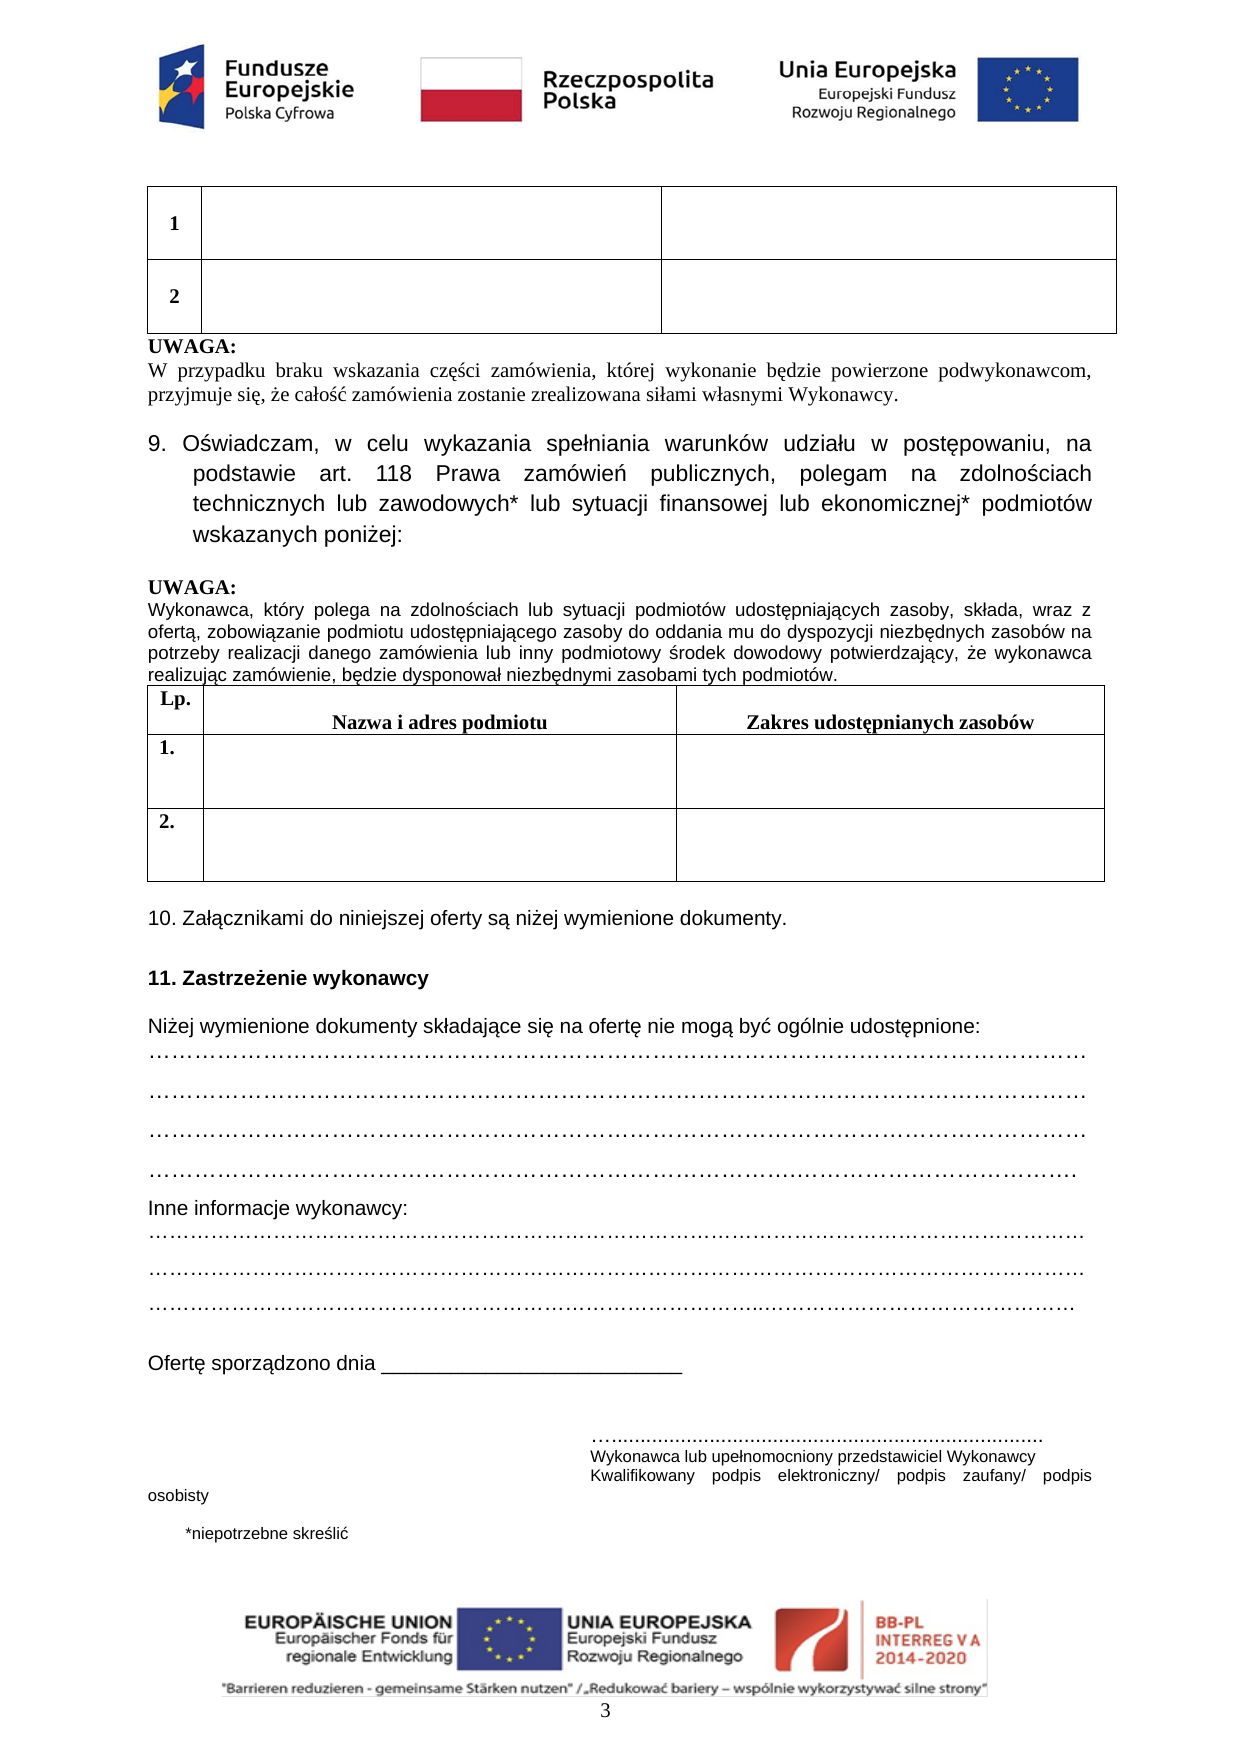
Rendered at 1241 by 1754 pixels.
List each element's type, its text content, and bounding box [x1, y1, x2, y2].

text …........................................................................... [523, 1423, 1092, 1447]
text ………………………………………………………………………………………………………………………………………………………………………………………………………………………………………………………………………………………………………………………………………………………………………………………………………………….………………………………. [148, 1037, 1092, 1182]
table_cell [662, 187, 1116, 259]
table_cell [677, 809, 1104, 881]
picture [147, 29, 1093, 138]
table_cell [204, 809, 676, 881]
text ……………………………………………………………………………………………………………………………………………………………………………………………………………………………………………………………………………………………………………………………..……………………………………… [148, 1219, 1092, 1315]
text Wykonawca, który polega na zdolnościach lub sytuacji podmiotów udostępniających zasoby, składa, wraz z ofertą, zobowiązanie podmiotu udostępniającego zasoby do oddania mu do dyspozycji niezbędnych zasobów na potrzeby realizacji danego zamówienia lub inny podmiotowy środek dowodowy potwierdzający, że wykonawca realizując zamówienie, będzie dysponował niezbędnymi zasobami tych podmiotów. [148, 599, 1092, 685]
text Wykonawca lub upełnomocniony przedstawiciel Wykonawcy [523, 1447, 1092, 1466]
table_cell 1 [148, 187, 201, 259]
text 10. Załącznikami do niniejszej oferty są niżej wymienione dokumenty. [148, 906, 1092, 930]
text Inne informacje wykonawcy: [148, 1195, 1092, 1219]
table_header Nazwa i adres podmiotu [204, 686, 676, 734]
text W przypadku braku wskazania części zamówienia, której wykonanie będzie powierzone podwykonawcom, przyjmuje się, że całość zamówienia zostanie zrealizowana siłami własnymi Wykonawcy. [148, 358, 1092, 406]
table_cell 2 [148, 260, 201, 333]
table_cell 1. [148, 735, 203, 807]
text *niepotrzebne skreślić [185, 1524, 1092, 1543]
table_cell [202, 260, 661, 333]
list UWAGA: [148, 575, 1092, 599]
text Niżej wymienione dokumenty składające się na ofertę nie mogą być ogólnie udostępnione: [148, 1013, 1092, 1037]
text 11. Zastrzeżenie wykonawcy [148, 966, 1092, 989]
table_cell 2. [148, 809, 203, 881]
text UWAGA: [148, 334, 1092, 358]
table_cell [677, 735, 1104, 807]
picture [221, 1599, 989, 1698]
subtitle 9. Oświadczam, w celu wykazania spełniania warunków udziału w postępowaniu, na podstawie art. 118 Prawa zamówień publicznych, polegam na zdolnościach technicznych lub zawodowych* lub sytuacji finansowej lub ekonomicznej* podmiotów wskazanych poniżej: [148, 430, 1092, 547]
table_header Lp. [148, 686, 203, 734]
table_header Zakres udostępnianych zasobów [677, 686, 1104, 734]
table_cell [202, 187, 661, 259]
text Ofertę sporządzono dnia __________________________ [148, 1351, 1092, 1375]
table_cell [204, 735, 676, 807]
table_cell [662, 260, 1116, 333]
text Kwalifikowany podpis elektroniczny/ podpis zaufany/ podpis osobisty [148, 1466, 1092, 1504]
